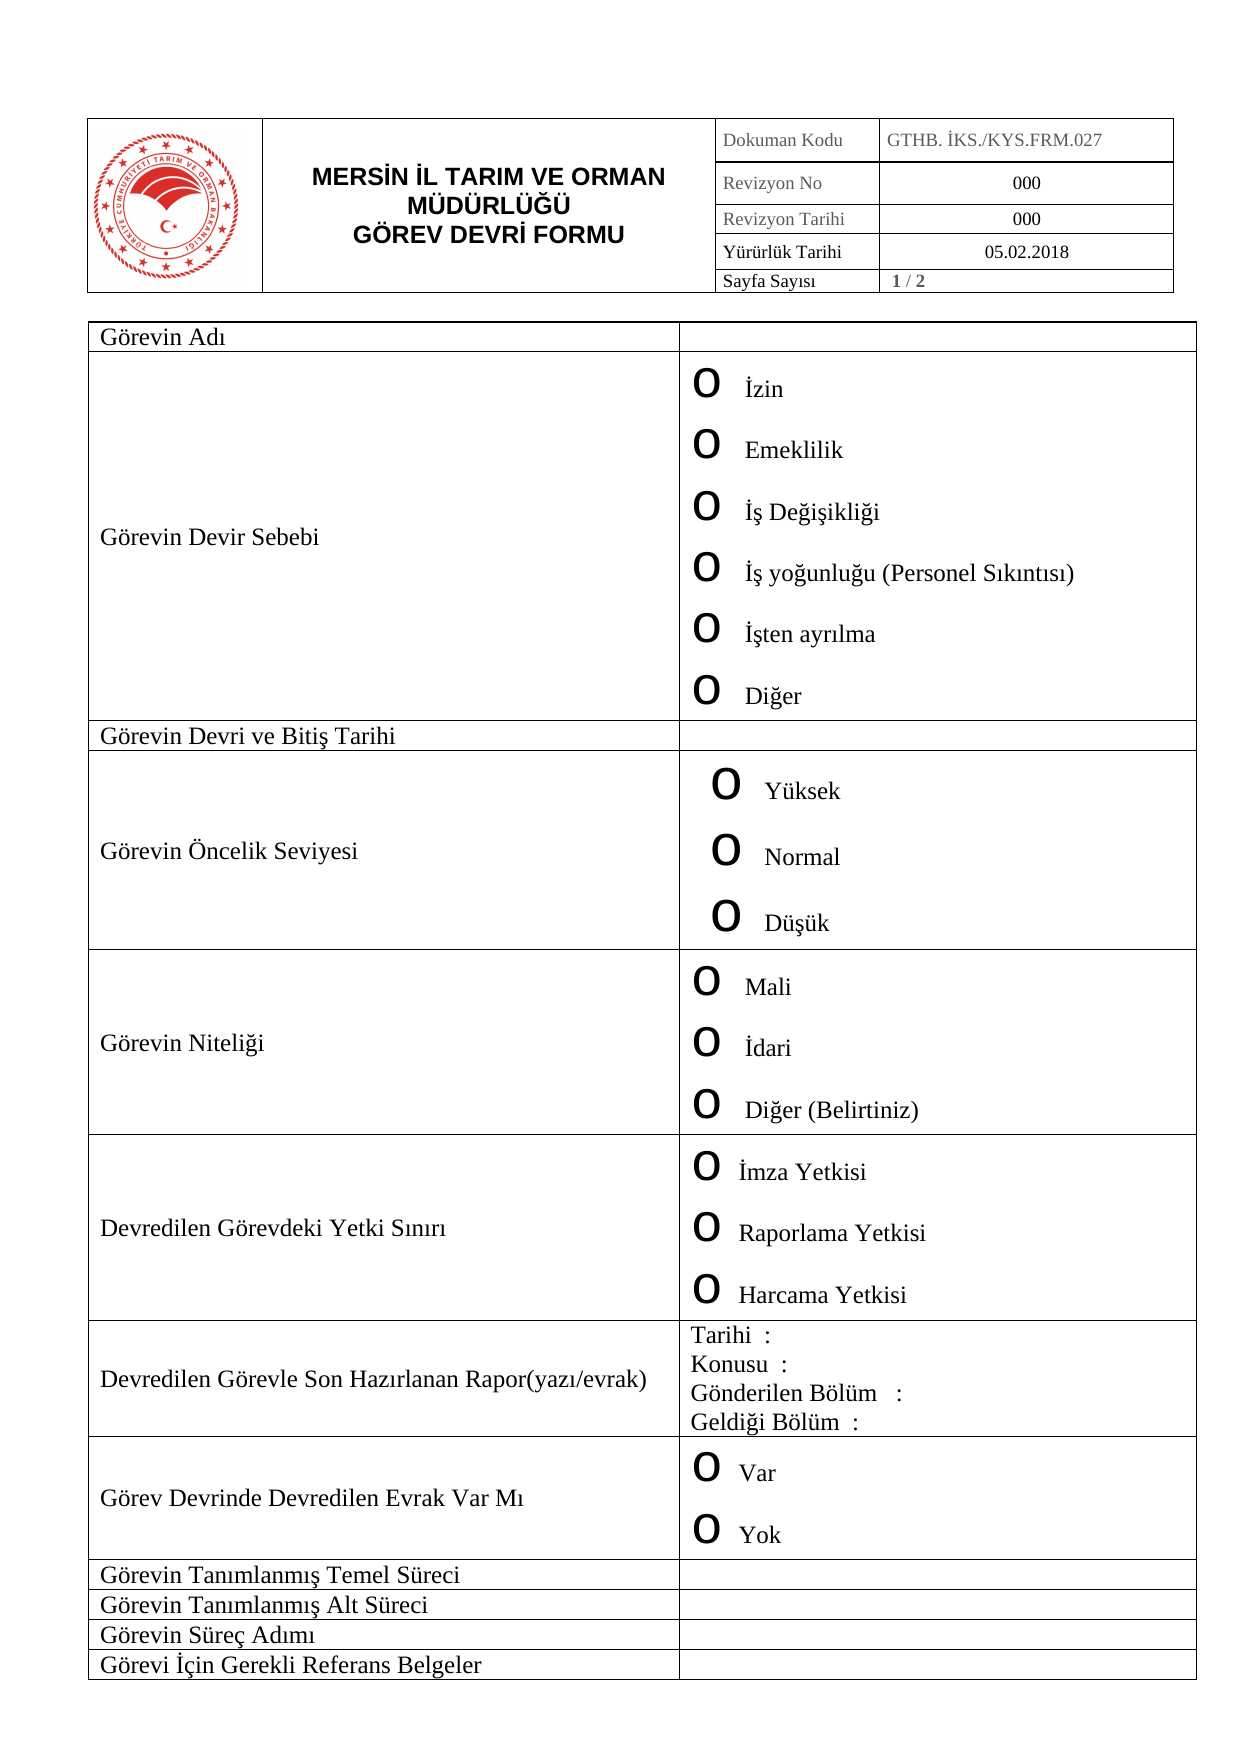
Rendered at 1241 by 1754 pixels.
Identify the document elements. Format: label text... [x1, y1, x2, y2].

table_cell [680, 1590, 1196, 1619]
table_header Görevin Adı [89, 323, 679, 351]
table_header [680, 323, 1196, 351]
table_cell [680, 1650, 1196, 1678]
table_cell İzin Emeklilik İş Değişikliği İş yoğunluğu (Personel Sıkıntısı) İşten ayrılma Diğer [680, 352, 1196, 720]
table_cell Görevi İçin Gerekli Referans Belgeler [89, 1650, 679, 1678]
table_cell Görevin Tanımlanmış Alt Süreci [89, 1590, 679, 1619]
table_cell Görevin Devir Sebebi [89, 352, 679, 720]
table_cell [680, 721, 1196, 750]
table_cell Tarihi : Konusu : Gönderilen Bölüm : Geldiği Bölüm : [680, 1321, 1196, 1436]
table_cell Görevin Devri ve Bitiş Tarihi [89, 721, 679, 750]
table_cell Devredilen Görevdeki Yetki Sınırı [89, 1135, 679, 1319]
table_cell [680, 1620, 1196, 1649]
picture [89, 129, 242, 281]
table_cell Mali İdari Diğer (Belirtiniz) [680, 950, 1196, 1134]
table_cell Görevin Tanımlanmış Temel Süreci [89, 1560, 679, 1589]
table_cell Görevin Öncelik Seviyesi [89, 751, 679, 949]
table_cell Görevin Niteliği [89, 950, 679, 1134]
table_cell Var Yok [680, 1437, 1196, 1559]
table_cell [680, 1560, 1196, 1589]
table_cell Görevin Süreç Adımı [89, 1620, 679, 1649]
table_cell Devredilen Görevle Son Hazırlanan Rapor(yazı/evrak) [89, 1321, 679, 1436]
table_cell İmza Yetkisi Raporlama Yetkisi Harcama Yetkisi [680, 1135, 1196, 1319]
table_cell Yüksek Normal Düşük [680, 751, 1196, 949]
table_cell Görev Devrinde Devredilen Evrak Var Mı [89, 1437, 679, 1559]
